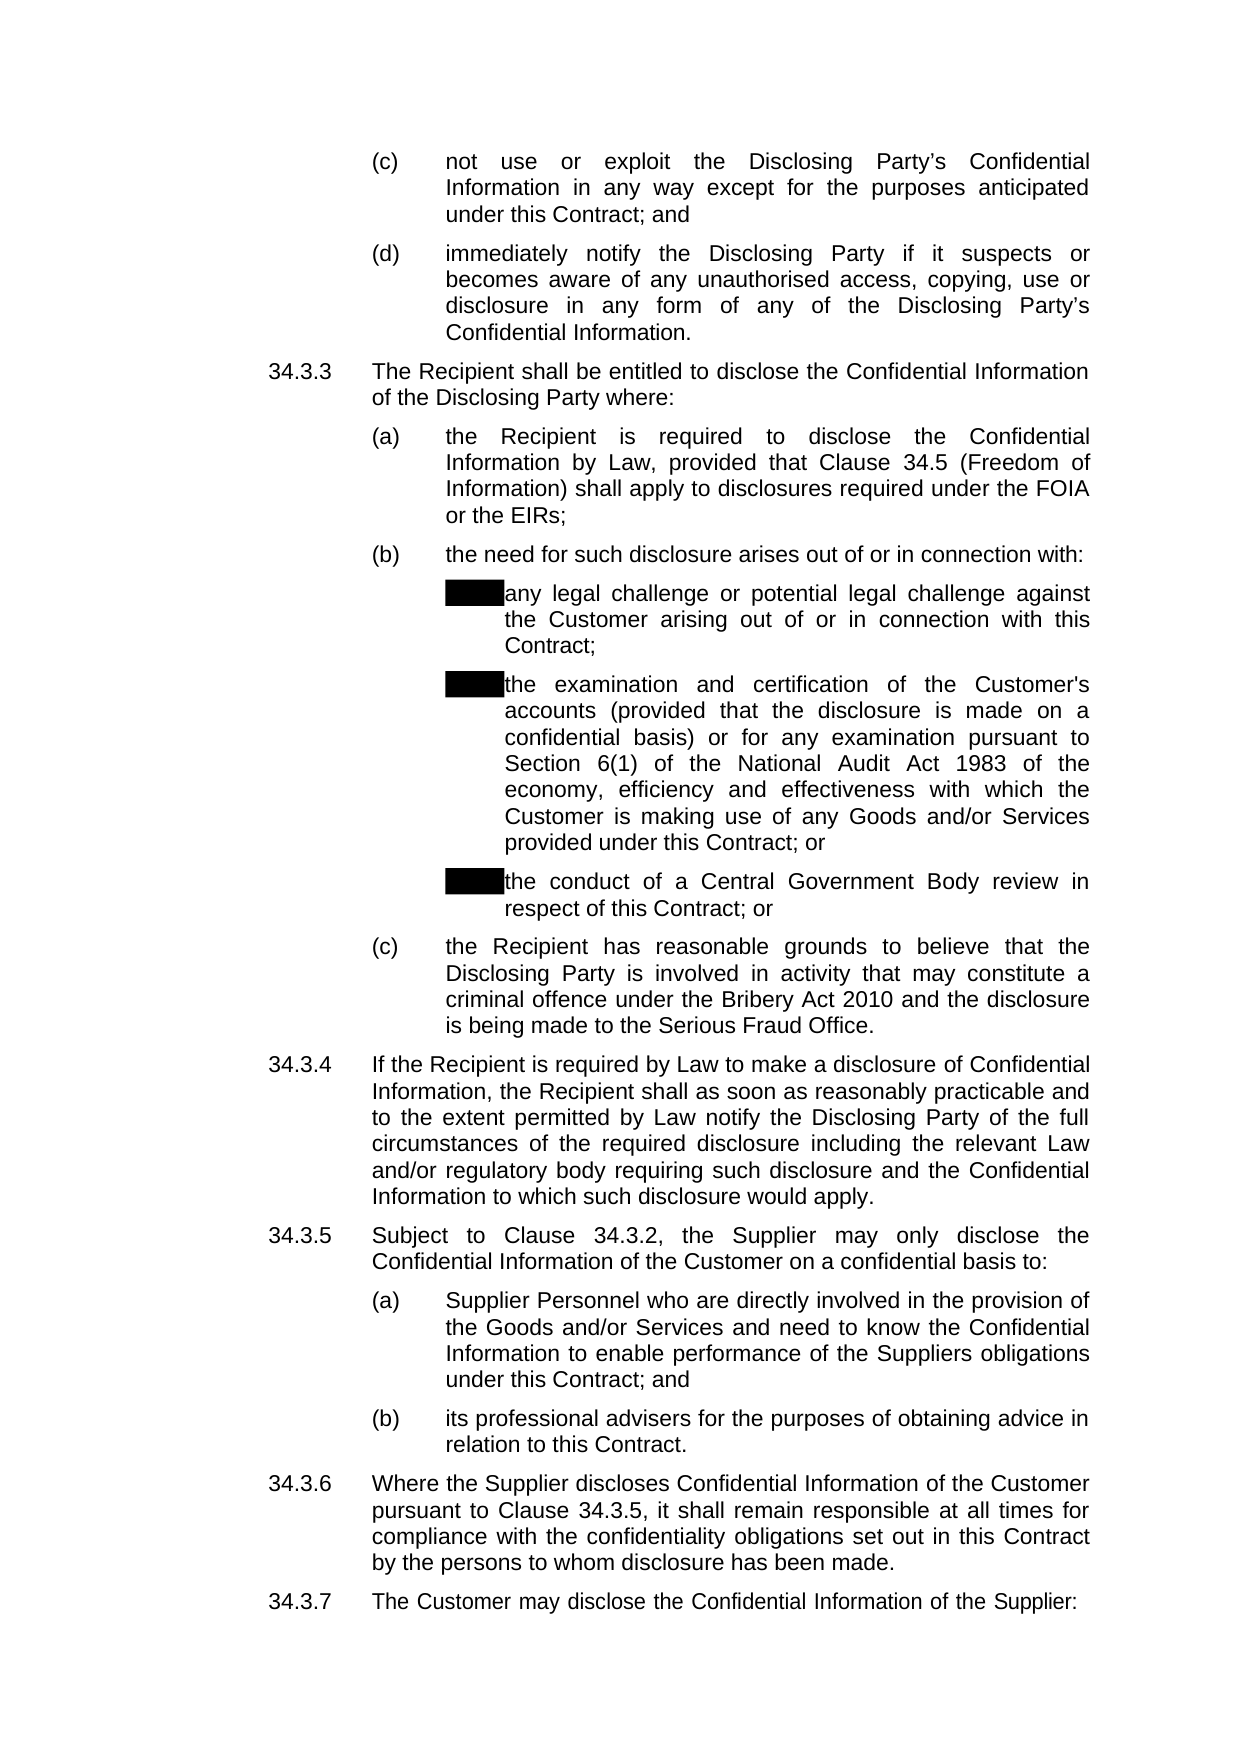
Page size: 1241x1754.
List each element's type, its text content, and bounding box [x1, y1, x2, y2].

list not use or exploit the Disclosing Party’s Confidential Information in any way except for the purposes anticipated under this Contract; and [372, 148, 1090, 227]
text the examination and certification of the Customer's accounts (provided that the disclosure is made on a confidential basis) or for any examination pursuant to Section 6(1) of the National Audit Act 1983 of the economy, efficiency and effectiveness with which the Customer is making use of any Goods and/or Services provided under this Contract; or [504, 671, 1090, 856]
list Subject to Clause 34.3.2, the Supplier may only disclose the Confidential Information of the Customer on a confidential basis to: [268, 1222, 1090, 1274]
text the conduct of a Central Government Body review in respect of this Contract; or [504, 868, 1090, 921]
list the Recipient has reasonable grounds to believe that the Disclosing Party is involved in activity that may constitute a criminal offence under the Bribery Act 2010 and the disclosure is being made to the Serious Fraud Office. [372, 933, 1090, 1039]
list The Customer may disclose the Confidential Information of the Supplier: [268, 1588, 1134, 1614]
list the Recipient is required to disclose the Confidential Information by Law, provided that Clause 34.5 (Freedom of Information) shall apply to disclosures required under the FOIA or the EIRs; [372, 423, 1090, 528]
text any legal challenge or potential legal challenge against the Customer arising out of or in connection with this Contract; [504, 579, 1090, 658]
list immediately notify the Disclosing Party if it suspects or becomes aware of any unauthorised access, copying, use or disclosure in any form of any of the Disclosing Party’s Confidential Information. [372, 239, 1090, 345]
list the need for such disclosure arises out of or in connection with: [372, 541, 1134, 567]
list The Recipient shall be entitled to disclose the Confidential Information of the Disclosing Party where: [268, 358, 1090, 410]
list Supplier Personnel who are directly involved in the provision of the Goods and/or Services and need to know the Confidential Information to enable performance of the Suppliers obligations under this Contract; and [372, 1287, 1091, 1392]
list its professional advisers for the purposes of obtaining advice in relation to this Contract. [372, 1405, 1090, 1458]
list Where the Supplier discloses Confidential Information of the Customer pursuant to Clause 34.3.5, it shall remain responsible at all times for compliance with the confidentiality obligations set out in this Contract by the persons to whom disclosure has been made. [268, 1470, 1090, 1576]
list If the Recipient is required by Law to make a disclosure of Confidential Information, the Recipient shall as soon as reasonably practicable and to the extent permitted by Law notify the Disclosing Party of the full circumstances of the required disclosure including the relevant Law and/or regulatory body requiring such disclosure and the Confidential Information to which such disclosure would apply. [268, 1051, 1090, 1209]
